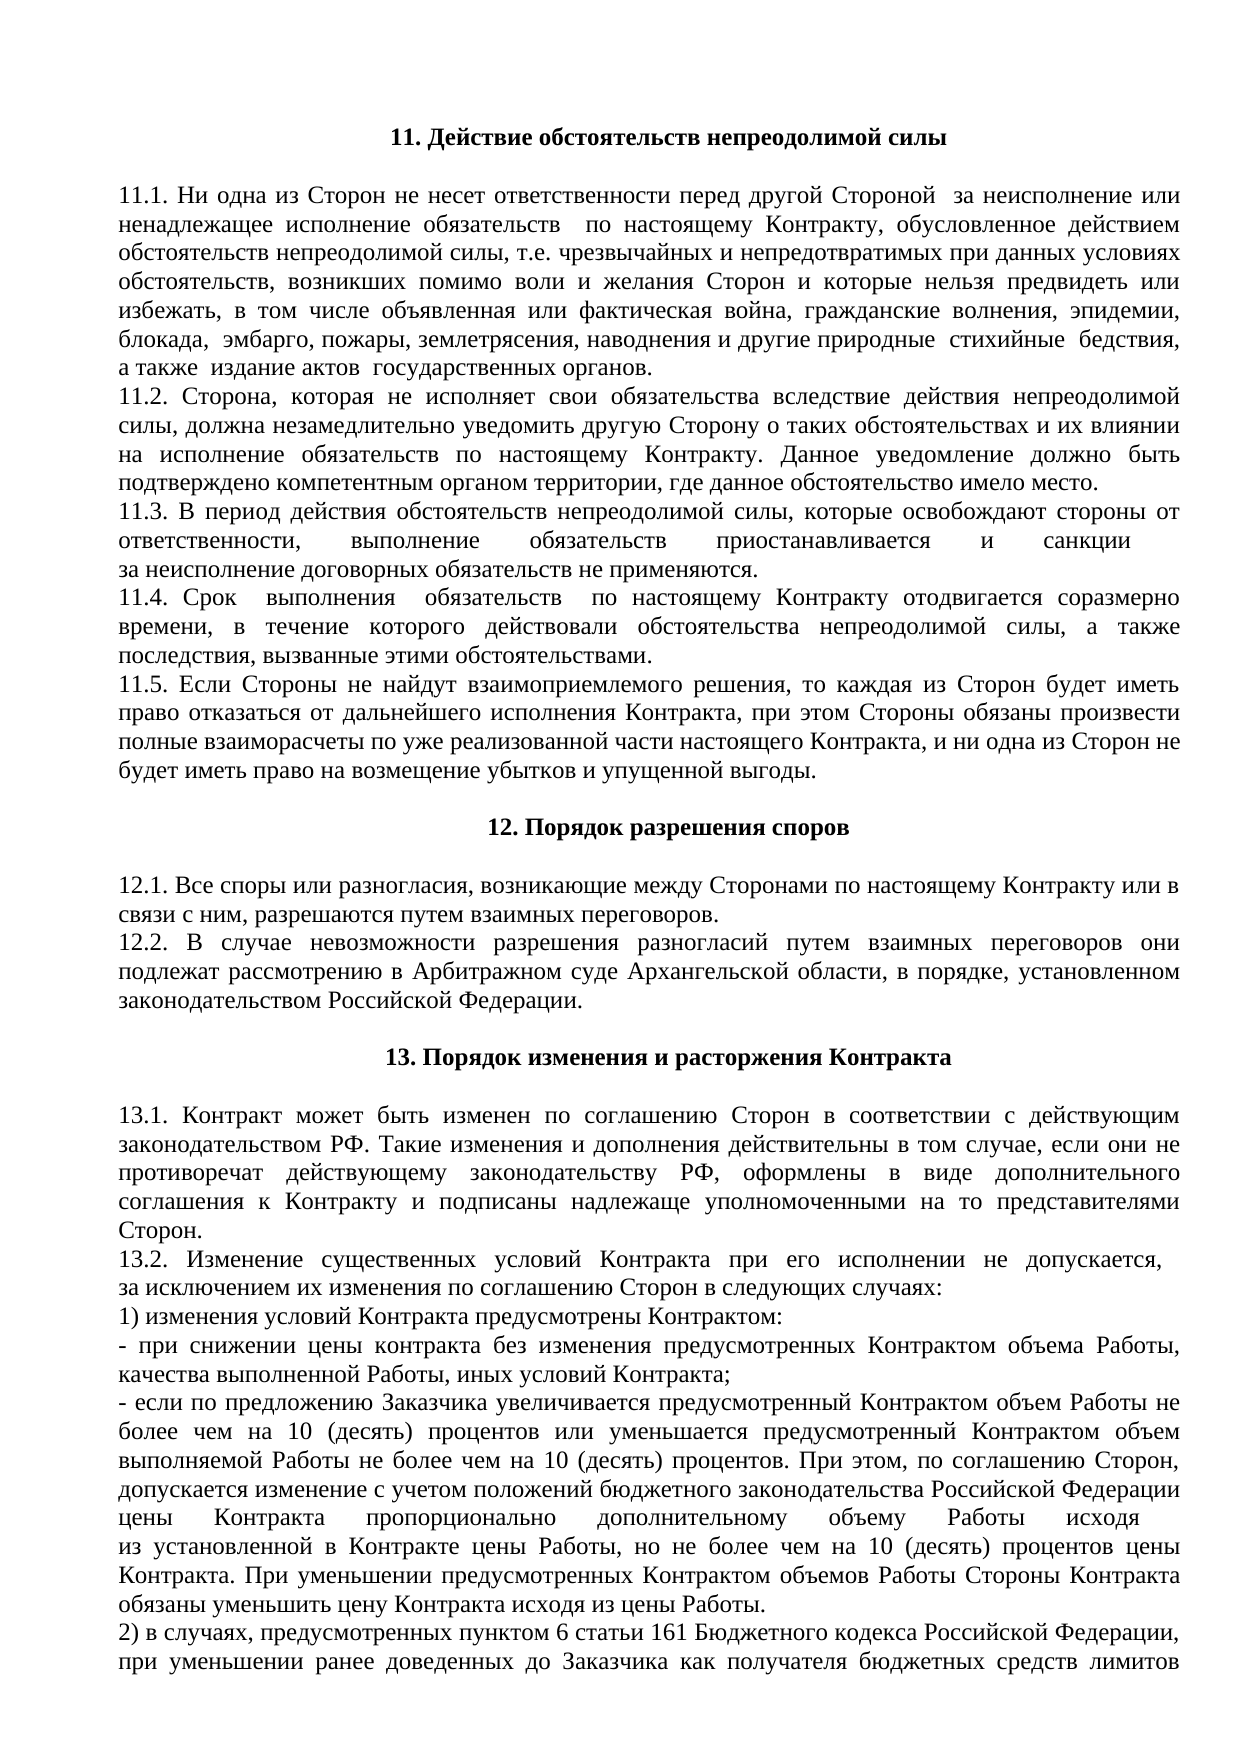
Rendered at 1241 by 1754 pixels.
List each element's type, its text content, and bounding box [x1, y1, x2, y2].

text 12.1. Все споры или разногласия, возникающие между Сторонами по настоящему Контракту или в связи с ним, разрешаются путем взаимных переговоров. [118, 870, 1181, 927]
text 11.2. Сторона, которая не исполняет свои обязательства вследствие действия непреодолимой силы, должна незамедлительно уведомить другую Сторону о таких обстоятельствах и их влиянии на исполнение обязательств по настоящему Контракту. Данное уведомление должно быть подтверждено компетентным органом территории, где данное обстоятельство имело место. [118, 381, 1181, 496]
text - если по предложению Заказчика увеличивается предусмотренный Контрактом объем Работы не более чем на 10 (десять) процентов или уменьшается предусмотренный Контрактом объем выполняемой Работы не более чем на 10 (десять) процентов. При этом, по соглашению Сторон, допускается изменение с учетом положений бюджетного законодательства Российской Федерации цены Контракта пропорционально дополнительному объему Работы исходя из установленной в Контракте цены Работы, но не более чем на 10 (десять) процентов цены Контракта. При уменьшении предусмотренных Контрактом объемов Работы Стороны Контракта обязаны уменьшить цену Контракта исходя из цены Работы. [118, 1387, 1181, 1617]
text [118, 1617, 1181, 1675]
text - при снижении цены контракта без изменения предусмотренных Контрактом объема Работы, качества выполненной Работы, иных условий Контракта; [118, 1330, 1181, 1387]
text 13.1. Контракт может быть изменен по соглашению Сторон в соответствии с действующим законодательством РФ. Такие изменения и дополнения действительны в том случае, если они не противоречат действующему законодательству РФ, оформлены в виде дополнительного соглашения к Контракту и подписаны надлежаще уполномоченными на то представителями Сторон. [118, 1100, 1181, 1244]
list Порядок разрешения споров [156, 812, 1181, 841]
text 11.4. Срок выполнения обязательств по настоящему Контракту отодвигается соразмерно времени, в течение которого действовали обстоятельства непреодолимой силы, а также последствия, вызванные этими обстоятельствами. [118, 582, 1181, 669]
text 11.5. Если Стороны не найдут взаимоприемлемого решения, то каждая из Сторон будет иметь право отказаться от дальнейшего исполнения Контракта, при этом Стороны обязаны произвести полные взаиморасчеты по уже реализованной части настоящего Контракта, и ни одна из Сторон не будет иметь право на возмещение убытков и упущенной выгоды. [118, 669, 1181, 784]
text 1) изменения условий Контракта предусмотрены Контрактом: [118, 1301, 1181, 1330]
list Действие обстоятельств непреодолимой силы [156, 122, 1181, 151]
text 12.2. В случае невозможности разрешения разногласий путем взаимных переговоров они подлежат рассмотрению в Арбитражном суде Архангельской области, в порядке, установленном законодательством Российской Федерации. [118, 927, 1181, 1014]
text 11.3. В период действия обстоятельств непреодолимой силы, которые освобождают стороны от ответственности, выполнение обязательств приостанавливается и санкции за неисполнение договорных обязательств не применяются. [118, 496, 1181, 582]
text 13.2. Изменение существенных условий Контракта при его исполнении не допускается, за исключением их изменения по соглашению Сторон в следующих случаях: [118, 1244, 1181, 1301]
list Порядок изменения и расторжения Контракта [156, 1042, 1181, 1071]
text 11.1. Ни одна из Сторон не несет ответственности перед другой Стороной за неисполнение или ненадлежащее исполнение обязательств по настоящему Контракту, обусловленное действием обстоятельств непреодолимой силы, т.е. чрезвычайных и непредотвратимых при данных условиях обстоятельств, возникших помимо воли и желания Сторон и которые нельзя предвидеть или избежать, в том числе объявленная или фактическая война, гражданские волнения, эпидемии, блокада, эмбарго, пожары, землетрясения, наводнения и другие природные стихийные бедствия, а также издание актов государственных органов. [118, 180, 1181, 381]
